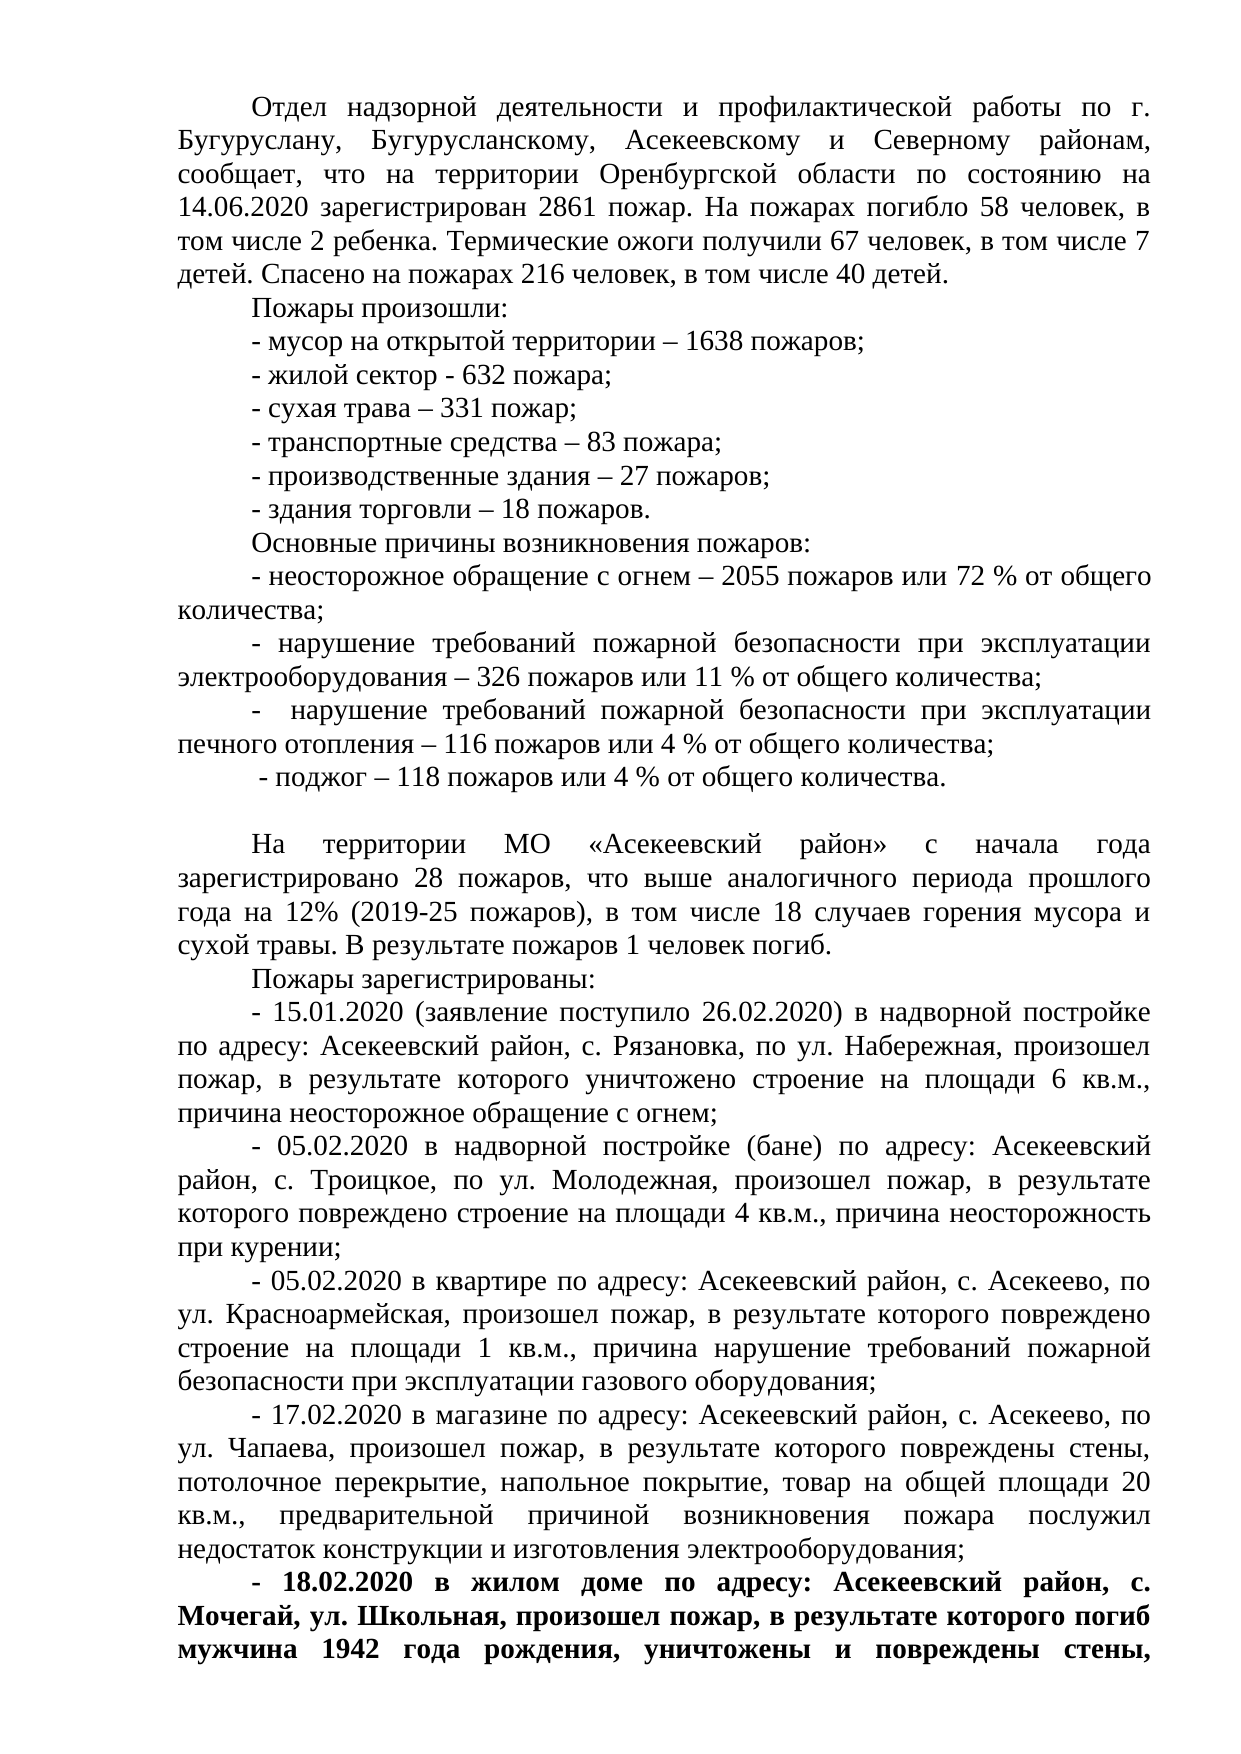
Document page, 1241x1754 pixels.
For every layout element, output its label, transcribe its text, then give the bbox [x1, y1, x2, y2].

text Пожары зарегистрированы: [177, 961, 1146, 994]
text - 15.01.2020 (заявление поступило 26.02.2020) в надворной постройке по адресу: Асекеевский район, с. Рязановка, по ул. Набережная, произошел пожар, в результате которого уничтожено строение на площади 6 кв.м., причина неосторожное обращение с огнем; [177, 994, 1152, 1128]
text - 17.02.2020 в магазине по адресу: Асекеевский район, с. Асекеево, по ул. Чапаева, произошел пожар, в результате которого повреждены стены, потолочное перекрытие, напольное покрытие, товар на общей площади 20 кв.м., предварительной причиной возникновения пожара послужил недостаток конструкции и изготовления электрооборудования; [177, 1397, 1152, 1564]
text - поджог – 118 пожаров или 4 % от общего количества. [177, 759, 1152, 793]
text Отдел надзорной деятельности и профилактической работы по г. Бугуруслану, Бугурусланскому, Асекеевскому и Северному районам, сообщает, что на территории Оренбургской области по состоянию на 14.06.2020 зарегистрирован 2861 пожар. На пожарах погибло 58 человек, в том числе 2 ребенка. Термические ожоги получили 67 человек, в том числе 7 детей. Спасено на пожарах 216 человек, в том числе 40 детей. [177, 89, 1152, 290]
text На территории МО «Асекеевский район» с начала года зарегистрировано 28 пожаров, что выше аналогичного периода прошлого года на 12% (2019-25 пожаров), в том числе 18 случаев горения мусора и сухой травы. В результате пожаров 1 человек погиб. [177, 827, 1152, 961]
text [177, 1564, 1152, 1665]
text - 05.02.2020 в квартире по адресу: Асекеевский район, с. Асекеево, по ул. Красноармейская, произошел пожар, в результате которого повреждено строение на площади 1 кв.м., причина нарушение требований пожарной безопасности при эксплуатации газового оборудования; [177, 1263, 1152, 1397]
text - нарушение требований пожарной безопасности при эксплуатации электрооборудования – 326 пожаров или 11 % от общего количества; [177, 625, 1152, 692]
text - транспортные средства – 83 пожара; [177, 424, 1152, 458]
text - нарушение требований пожарной безопасности при эксплуатации печного отопления – 116 пожаров или 4 % от общего количества; [177, 692, 1152, 759]
text - сухая трава – 331 пожар; [177, 391, 1152, 424]
text - мусор на открытой территории – 1638 пожаров; [177, 323, 1152, 357]
text Пожары произошли: [177, 290, 1152, 323]
text - производственные здания – 27 пожаров; [177, 458, 1152, 491]
text - жилой сектор - 632 пожара; [177, 357, 1152, 391]
text Основные причины возникновения пожаров: [177, 525, 1152, 558]
text - здания торговли – 18 пожаров. [177, 491, 1152, 525]
text - неосторожное обращение с огнем – 2055 пожаров или 72 % от общего количества; [177, 558, 1152, 625]
text - 05.02.2020 в надворной постройке (бане) по адресу: Асекеевский район, с. Троицкое, по ул. Молодежная, произошел пожар, в результате которого повреждено строение на площади 4 кв.м., причина неосторожность при курении; [177, 1128, 1152, 1263]
